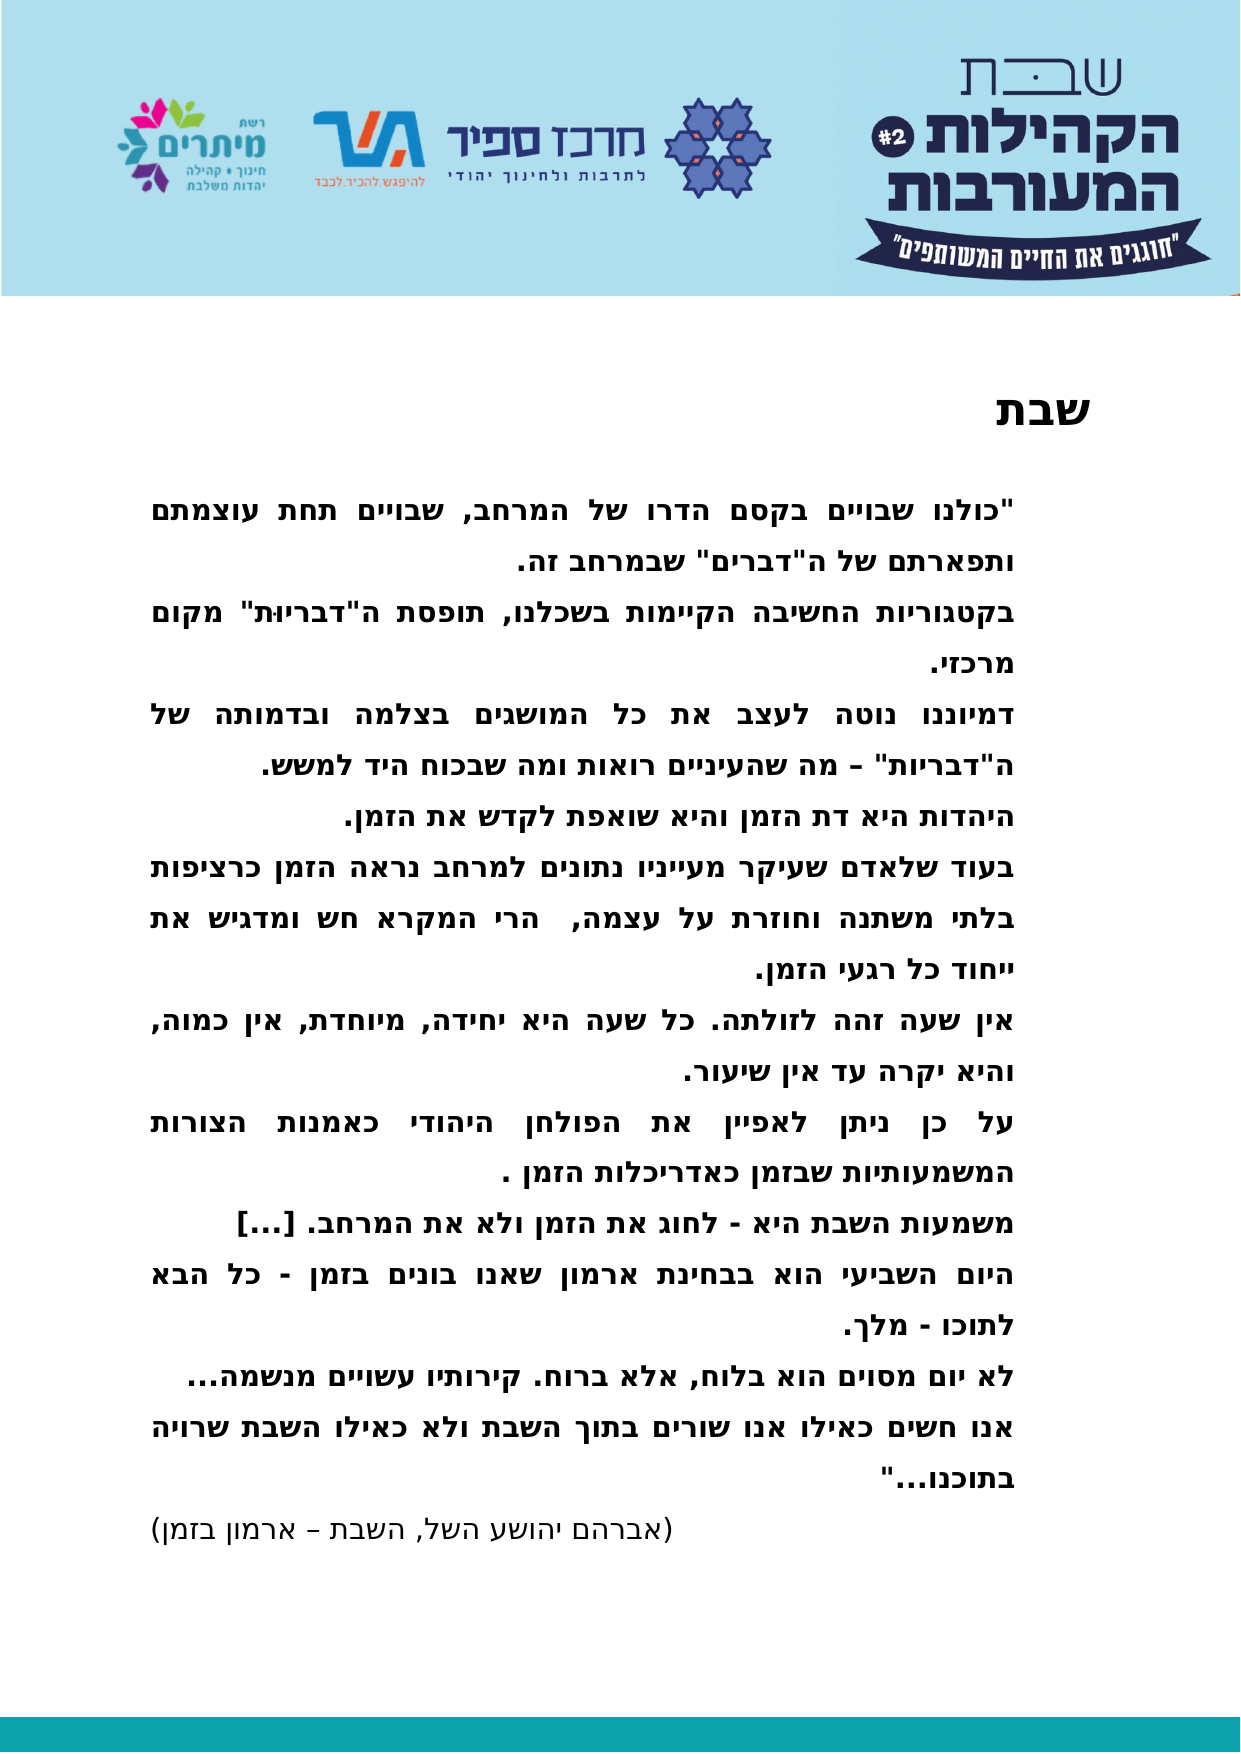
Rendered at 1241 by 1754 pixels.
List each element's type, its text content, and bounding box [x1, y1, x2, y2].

text אנו חשים כאילו אנו שורים בתוך השבת ולא כאילו השבת שרויה בתוכנו..." [150, 1411, 1015, 1495]
text על כן ניתן לאפיין את הפולחן היהודי כאמנות הצורות המשמעותיות שבזמן כאדריכלות הזמן . [150, 1105, 1015, 1190]
text דמיוננו נוטה לעצב את כל המושגים בצלמה ובדמותה של ה"דבריות" – מה שהעיניים רואות ומה שבכוח היד למשש. [150, 697, 1015, 782]
text (אברהם יהושע השל, השבת – ארמון בזמן) [150, 1512, 1090, 1546]
text היהדות היא דת הזמן והיא שואפת לקדש את הזמן. [150, 799, 1015, 833]
text בעוד שלאדם שעיקר מעייניו נתונים למרחב נראה הזמן כרציפות בלתי משתנה וחוזרת על עצמה, הרי המקרא חש ומדגיש את ייחוד כל רגעי הזמן. [150, 850, 1015, 986]
text משמעות השבת היא - לחוג את הזמן ולא את המרחב. [...] [150, 1207, 1015, 1241]
text "כולנו שבויים בקסם הדרו של המרחב, שבויים תחת עוצמתם ותפארתם של ה"דברים" שבמרחב זה. [150, 494, 1015, 578]
picture [0, 1717, 1241, 1752]
picture [1, 0, 1241, 296]
text היום השביעי הוא בבחינת ארמון שאנו בונים בזמן - כל הבא לתוכו - מלך. [150, 1258, 1015, 1343]
text שבת [150, 381, 1090, 437]
text לא יום מסוים הוא בלוח, אלא ברוח. קירותיו עשויים מנשמה... [150, 1359, 1015, 1393]
text בקטגוריות החשיבה הקיימות בשכלנו, תופסת ה"דבריוּת" מקום מרכזי. [150, 596, 1015, 680]
text אין שעה זהה לזולתה. כל שעה היא יחידה, מיוחדת, אין כמוה, והיא יקרה עד אין שיעור. [150, 1003, 1015, 1088]
